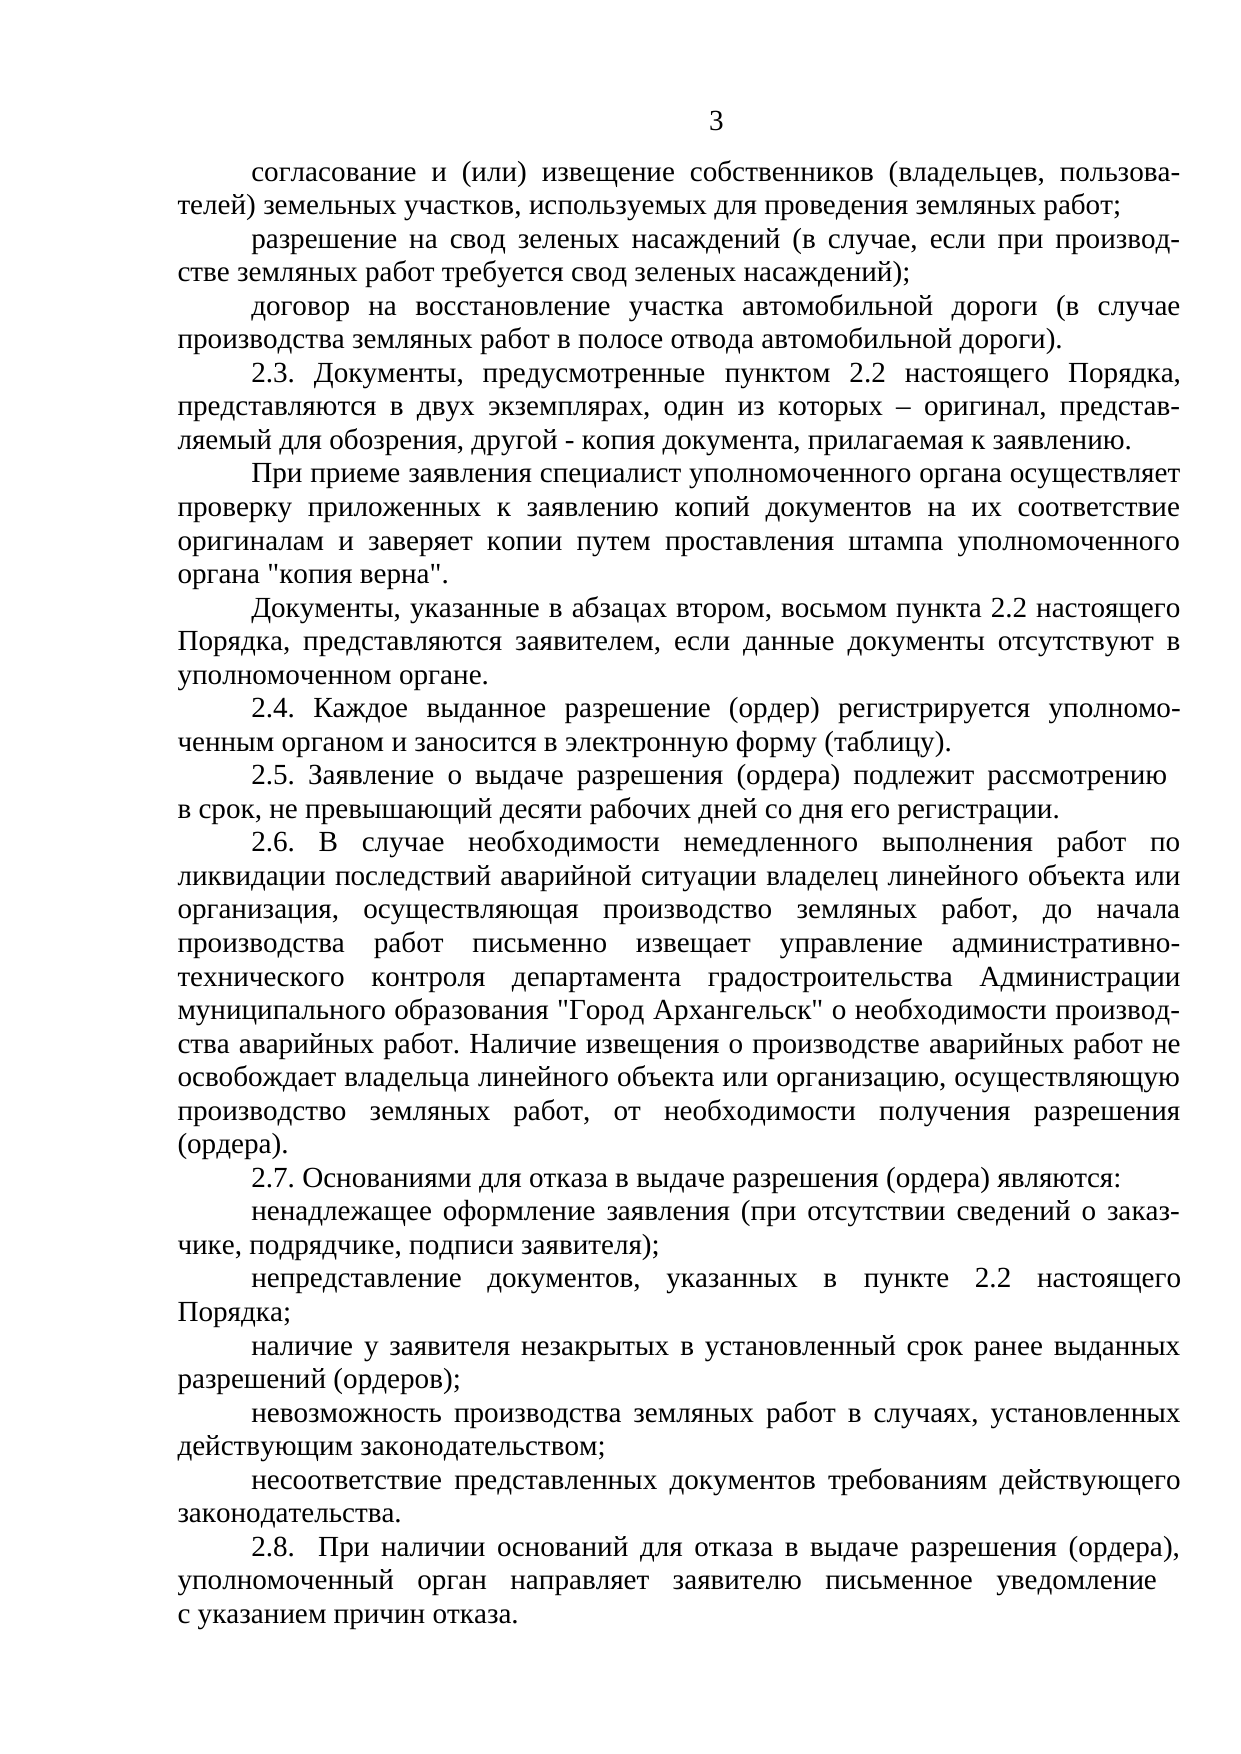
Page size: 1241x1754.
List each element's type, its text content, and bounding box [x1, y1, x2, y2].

text невозможность производства земляных работ в случаях, установленных действующим законодательством; [177, 1395, 1181, 1462]
text ненадлежащее оформление заявления (при отсутствии сведений о заказ- чике, подрядчике, подписи заявителя); [177, 1193, 1181, 1261]
text наличие у заявителя незакрытых в установленный срок ранее выданных разрешений (ордеров); [177, 1328, 1181, 1395]
text 3 [177, 103, 1181, 137]
text 2.5. Заявление о выдаче разрешения (ордера) подлежит рассмотрению в срок, не превышающий десяти рабочих дней со дня его регистрации. [177, 757, 1181, 824]
text 2.4. Каждое выданное разрешение (ордер) регистрируется уполномо- ченным органом и заносится в электронную форму (таблицу). [177, 690, 1181, 757]
text 2.3. Документы, предусмотренные пунктом 2.2 настоящего Порядка, представляются в двух экземплярах, один из которых – оригинал, представ- ляемый для обозрения, другой - копия документа, прилагаемая к заявлению. [177, 355, 1181, 456]
text 2.8. При наличии оснований для отказа в выдаче разрешения (ордера), уполномоченный орган направляет заявителю письменное уведомление с указанием причин отказа. [177, 1529, 1181, 1629]
text 2.7. Основаниями для отказа в выдаче разрешения (ордера) являются: [177, 1160, 1181, 1193]
text При приеме заявления специалист уполномоченного органа осуществляет проверку приложенных к заявлению копий документов на их соответствие оригиналам и заверяет копии путем проставления штампа уполномоченного органа "копия верна". [177, 456, 1181, 590]
text Документы, указанные в абзацах втором, восьмом пункта 2.2 настоящего Порядка, представляются заявителем, если данные документы отсутствуют в уполномоченном органе. [177, 590, 1181, 690]
text согласование и (или) извещение собственников (владельцев, пользова- телей) земельных участков, используемых для проведения земляных работ; [177, 154, 1181, 221]
text непредставление документов, указанных в пункте 2.2 настоящего Порядка; [177, 1261, 1181, 1328]
text договор на восстановление участка автомобильной дороги (в случае производства земляных работ в полосе отвода автомобильной дороги). [177, 288, 1181, 355]
text разрешение на свод зеленых насаждений (в случае, если при производ- стве земляных работ требуется свод зеленых насаждений); [177, 221, 1181, 288]
text 2.6. В случае необходимости немедленного выполнения работ по ликвидации последствий аварийной ситуации владелец линейного объекта или организация, осуществляющая производство земляных работ, до начала производства работ письменно извещает управление административно- технического контроля департамента градостроительства Администрации муниципального образования "Город Архангельск" о необходимости производ- ства аварийных работ. Наличие извещения о производстве аварийных работ не освобождает владельца линейного объекта или организацию, осуществляющую производство земляных работ, от необходимости получения разрешения (ордера). [177, 824, 1181, 1160]
text несоответствие представленных документов требованиям действующего законодательства. [177, 1462, 1181, 1529]
